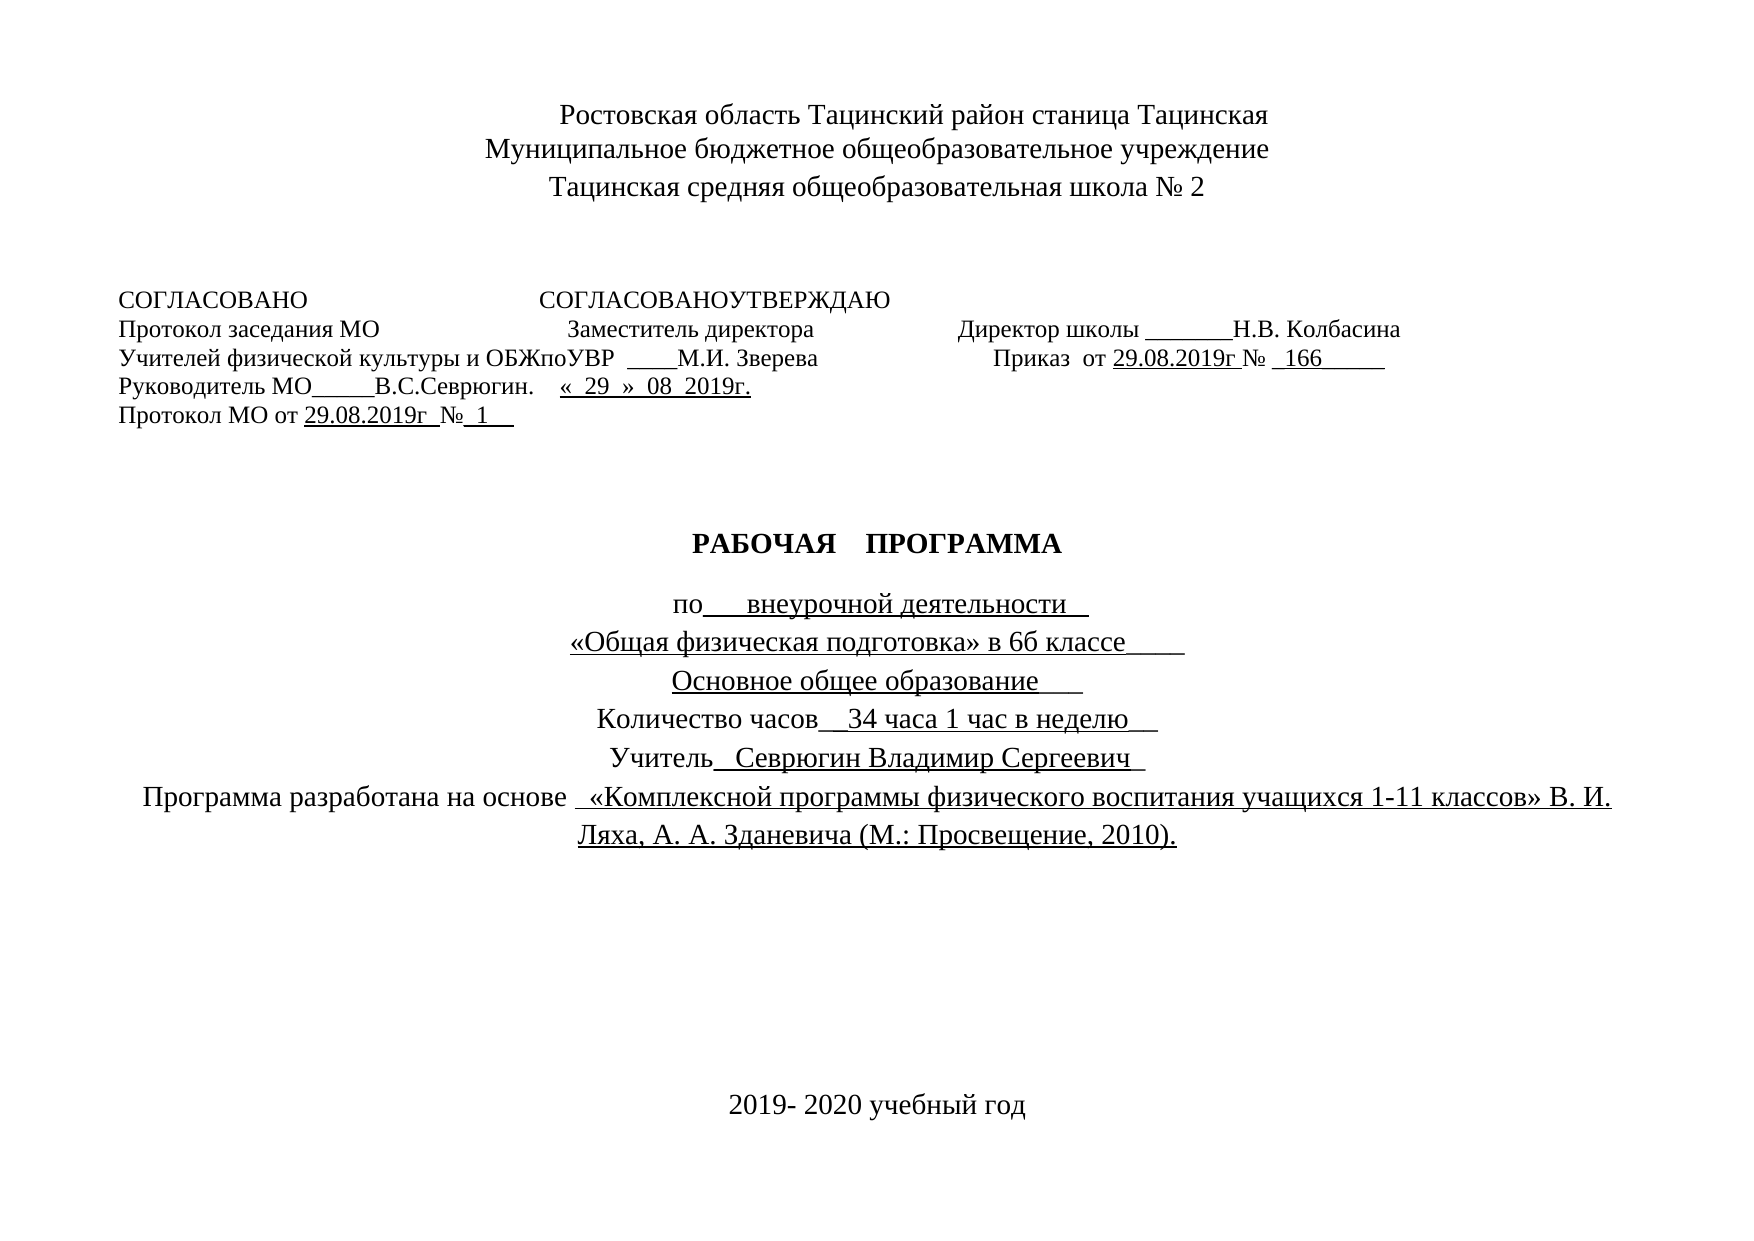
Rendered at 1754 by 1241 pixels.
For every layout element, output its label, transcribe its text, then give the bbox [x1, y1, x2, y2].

text Программа разработана на основе «Комплексной программы физического воспитания учащихся 1-11 классов» В. И. Ляха, А. А. Зданевича (М.: Просвещение, 2010). [118, 779, 1636, 851]
text Протокол заседания МО Заместитель директора Директор школы _______Н.В. Колбасина [118, 314, 1636, 343]
text Протокол МО от 29.08.2019г №_1__ [118, 400, 1636, 429]
text Муниципальное бюджетное общеобразовательное учреждение [118, 131, 1636, 164]
text Учитель_ Севрюгин Владимир Сергеевич_ [118, 740, 1636, 774]
text Количество часов__34 часа 1 час в неделю__ [118, 702, 1636, 735]
text «Общая физическая подготовка» в 6б классе____ [118, 624, 1636, 658]
text РАБОЧАЯ ПРОГРАММА [118, 527, 1636, 560]
text СОГЛАСОВАНО СОГЛАСОВАНОУТВЕРЖДАЮ [118, 285, 1636, 314]
text Руководитель МО_____В.С.Севрюгин. «_29_»_08 2019г. [118, 371, 1636, 400]
text Учителей физической культуры и ОБЖпоУВР ____М.И. Зверева Приказ от 29.08.2019г № _166_____ [118, 343, 1636, 371]
text Тацинская средняя общеобразовательная школа № 2 [118, 169, 1636, 203]
text по___внеурочной деятельности_ [118, 586, 1636, 619]
text 2019- 2020 учебный год [118, 1087, 1636, 1121]
text Ростовская область Тацинский район станица Тацинская [118, 97, 1636, 131]
text Основное общее образование___ [118, 663, 1636, 697]
